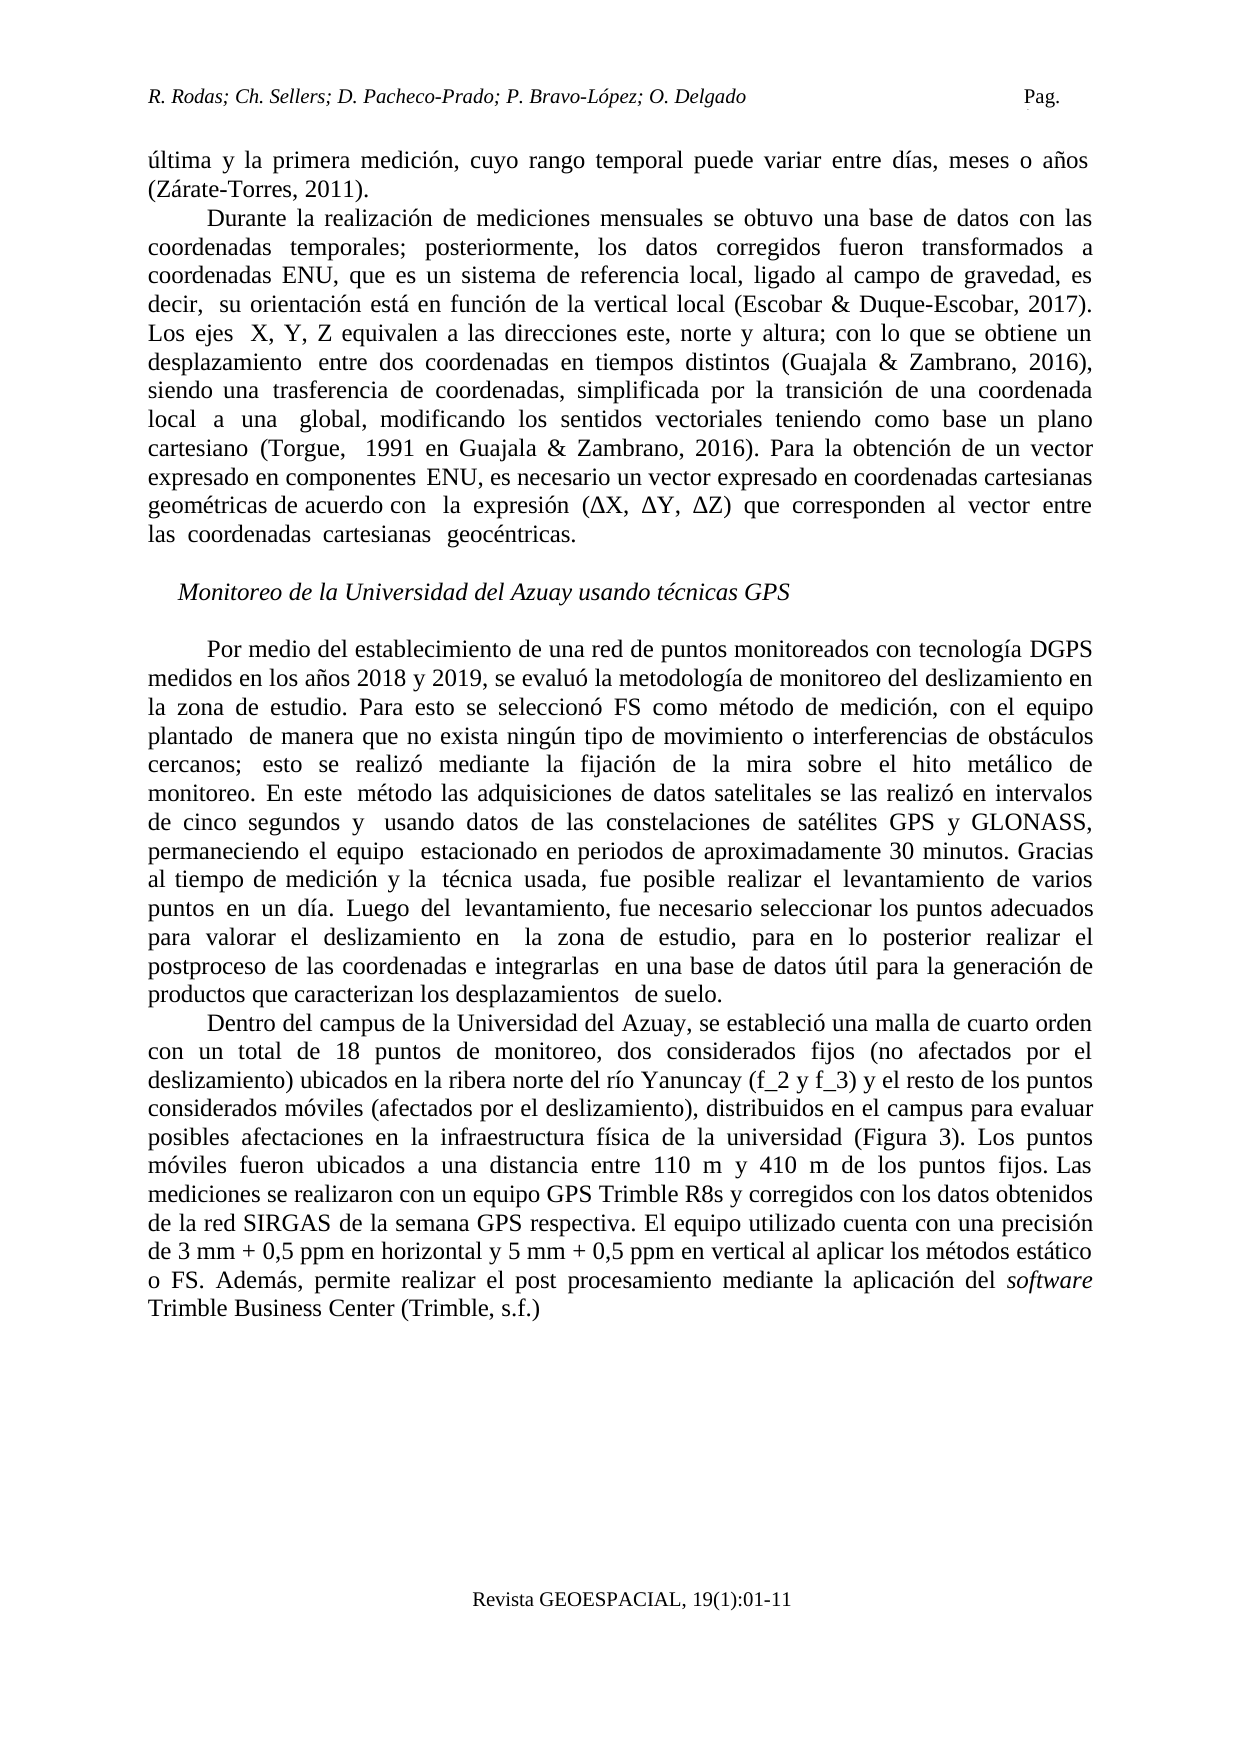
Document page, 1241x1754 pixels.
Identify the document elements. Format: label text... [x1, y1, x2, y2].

text última y la primera medición, cuyo rango temporal puede variar entre días, meses o años (Zárate-Torres, 2011). [148, 146, 1092, 203]
text Monitoreo de la Universidad del Azuay usando técnicas GPS [178, 577, 1105, 606]
text Dentro del campus de la Universidad del Azuay, se estableció una malla de cuarto orden con un total de 18 puntos de monitoreo, dos considerados fijos (no afectados por el deslizamiento) ubicados en la ribera norte del río Yanuncay (f_2 y f_3) y el resto de los puntos considerados móviles (afectados por el deslizamiento), distribuidos en el campus para evaluar posibles afectaciones en la infraestructura física de la universidad (Figura 3). Los puntos móviles fueron ubicados a una distancia entre 110 m y 410 m de los puntos fijos. Las mediciones se realizaron con un equipo GPS Trimble R8s y corregidos con los datos obtenidos de la red SIRGAS de la semana GPS respectiva. El equipo utilizado cuenta con una precisión de 3 mm + 0,5 ppm en horizontal y 5 mm + 0,5 ppm en vertical al aplicar los métodos estático o FS. Además, permite realizar el post procesamiento mediante la aplicación del software Trimble Business Center (Trimble, s.f.) [148, 1008, 1093, 1322]
text Durante la realización de mediciones mensuales se obtuvo una base de datos con las coordenadas temporales; posteriormente, los datos corregidos fueron transformados a coordenadas ENU, que es un sistema de referencia local, ligado al campo de gravedad, es decir, su orientación está en función de la vertical local (Escobar & Duque-Escobar, 2017). Los ejes X, Y, Z equivalen a las direcciones este, norte y altura; con lo que se obtiene un desplazamiento entre dos coordenadas en tiempos distintos (Guajala & Zambrano, 2016), siendo una trasferencia de coordenadas, simplificada por la transición de una coordenada local a una global, modificando los sentidos vectoriales teniendo como base un plano cartesiano (Torgue, 1991 en Guajala & Zambrano, 2016). Para la obtención de un vector expresado en componentes ENU, es necesario un vector expresado en coordenadas cartesianas geométricas de acuerdo con la expresión (∆X, ∆Y, ∆Z) que corresponden al vector entre las coordenadas cartesianas geocéntricas. [148, 203, 1093, 548]
text Por medio del establecimiento de una red de puntos monitoreados con tecnología DGPS medidos en los años 2018 y 2019, se evaluó la metodología de monitoreo del deslizamiento en la zona de estudio. Para esto se seleccionó FS como método de medición, con el equipo plantado de manera que no exista ningún tipo de movimiento o interferencias de obstáculos cercanos; esto se realizó mediante la fijación de la mira sobre el hito metálico de monitoreo. En este método las adquisiciones de datos satelitales se las realizó en intervalos de cinco segundos y usando datos de las constelaciones de satélites GPS y GLONASS, permaneciendo el equipo estacionado en periodos de aproximadamente 30 minutos. Gracias al tiempo de medición y la técnica usada, fue posible realizar el levantamiento de varios puntos en un día. Luego del levantamiento, fue necesario seleccionar los puntos adecuados para valorar el deslizamiento en la zona de estudio, para en lo posterior realizar el postproceso de las coordenadas e integrarlas en una base de datos útil para la generación de productos que caracterizan los desplazamientos de suelo. [148, 634, 1093, 1008]
